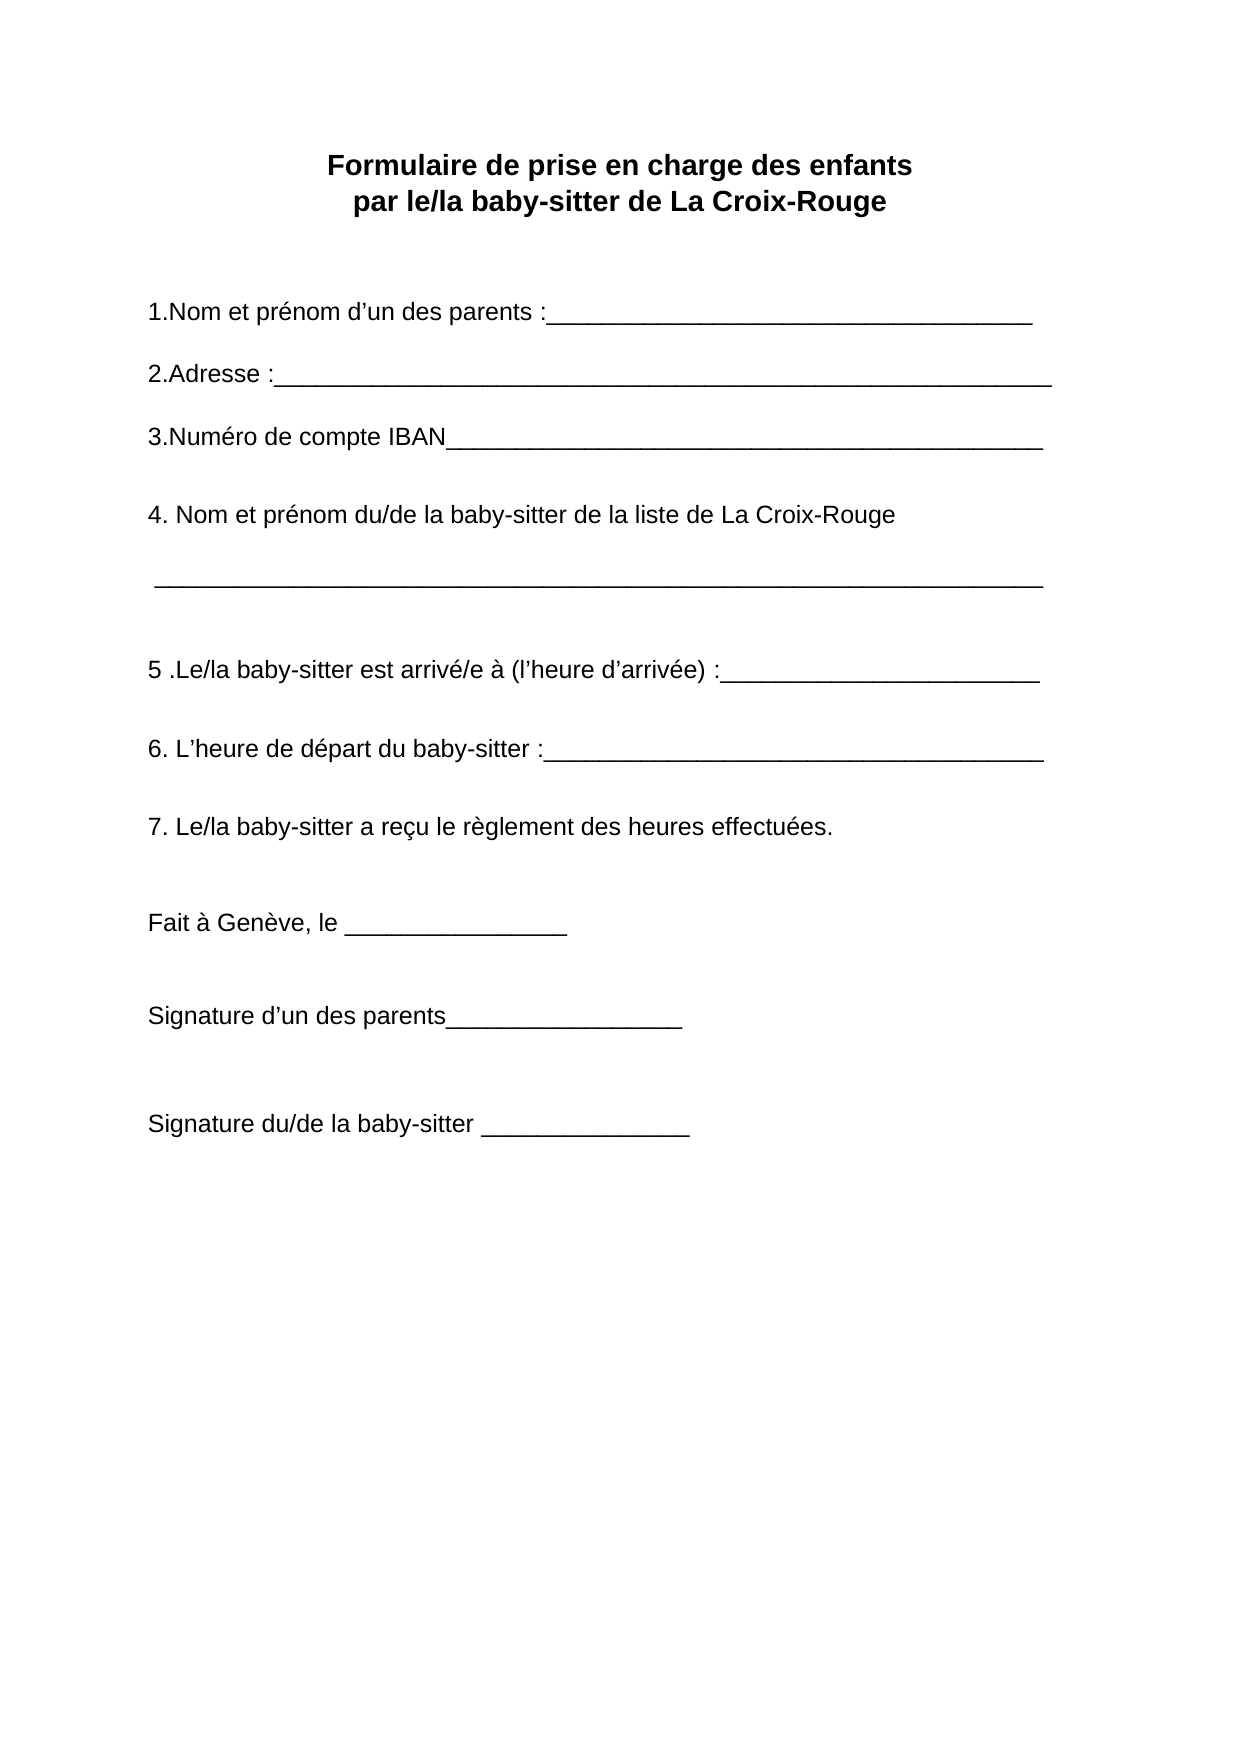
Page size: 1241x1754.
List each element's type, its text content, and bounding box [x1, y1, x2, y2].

text Formulaire de prise en charge des enfants par le/la baby-sitter de La Croix-Rouge [148, 148, 1093, 278]
text Fait à Genève, le ________________ Signature d’un des parents_________________ [148, 907, 1093, 1091]
text 4. Nom et prénom du/de la baby-sitter de la liste de La Croix-Rouge ________________________________________________________________ [148, 469, 1093, 589]
text Signature du/de la baby-sitter _______________ [148, 1109, 1093, 1138]
text 6. L’heure de départ du baby-sitter :____________________________________ [148, 703, 1093, 793]
text 7. Le/la baby-sitter a reçu le règlement des heures effectuées. [148, 812, 1093, 841]
text 1.Nom et prénom d’un des parents :___________________________________ 2.Adresse :________________________________________________________ 3.Numéro de compte IBAN___________________________________________ [148, 297, 1093, 450]
text 5 .Le/la baby-sitter est arrivé/e à (l’heure d’arrivée) :_______________________ [148, 656, 1093, 684]
